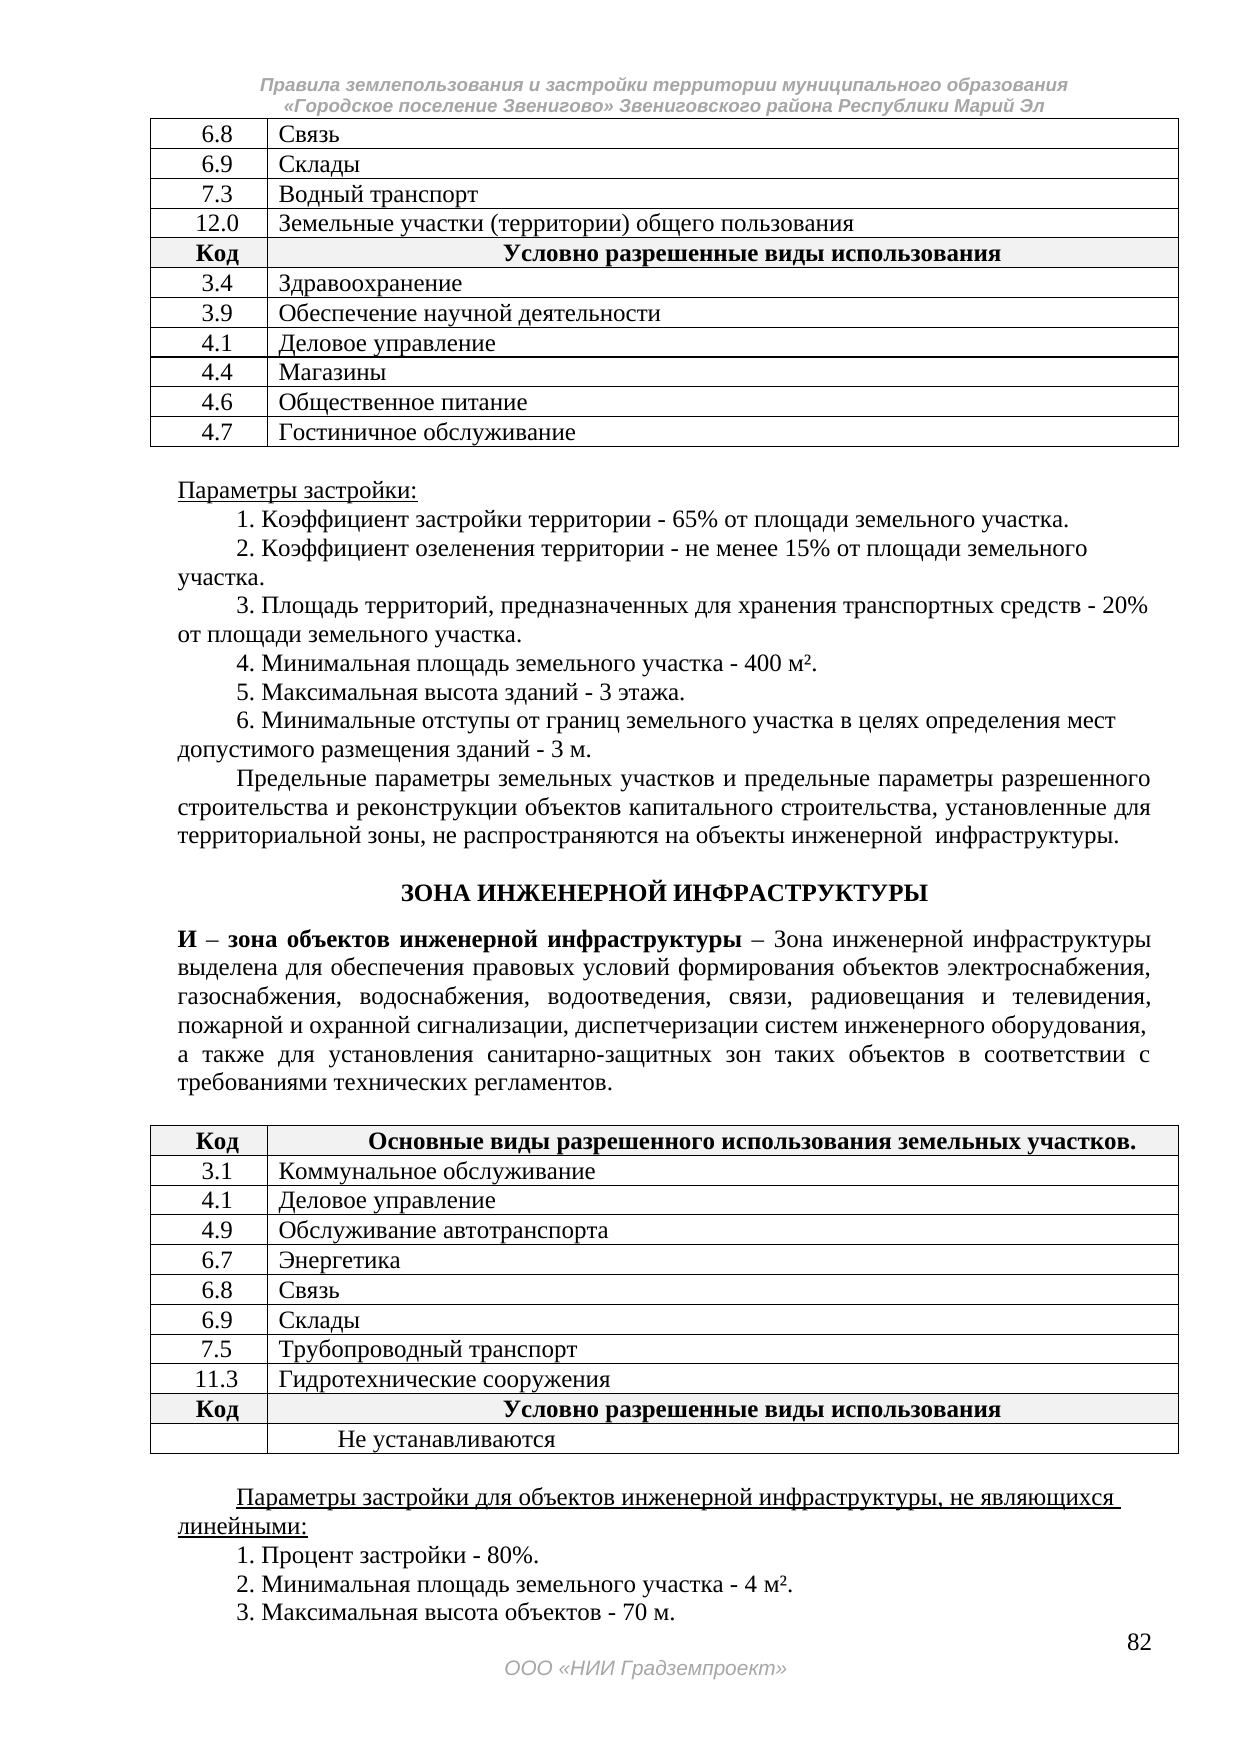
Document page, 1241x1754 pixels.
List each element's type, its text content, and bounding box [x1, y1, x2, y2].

list 3. Максимальная высота объектов - 70 м. [236, 1597, 1152, 1626]
table_cell Гостиничное обслуживание [268, 417, 1178, 446]
text а также для установления санитарно-защитных зон таких объектов в соответствии с требованиями технических регламентов. [177, 1039, 1152, 1096]
table_cell Код [151, 238, 267, 267]
table_cell Водный транспорт [268, 179, 1178, 207]
table_cell Связь [268, 119, 1178, 148]
table_cell 6.9 [151, 149, 267, 178]
table_cell 7.5 [151, 1335, 267, 1363]
table_cell Деловое управление [268, 1186, 1178, 1214]
table_cell Условно разрешенные виды использования [268, 238, 1178, 267]
table_cell Энергетика [268, 1245, 1178, 1274]
table_header Основные виды разрешенного использования земельных участков. [268, 1126, 1178, 1155]
table_cell Не устанавливаются [268, 1424, 1178, 1453]
text ЗОНА ИНЖЕНЕРНОЙ ИНФРАСТРУКТУРЫ [177, 878, 1152, 907]
table_cell Условно разрешенные виды использования [268, 1394, 1178, 1423]
table_cell Склады [268, 1305, 1178, 1333]
text Параметры застройки для объектов инженерной инфраструктуры, не являющихся линейными: [177, 1482, 1152, 1540]
table_cell Деловое управление [268, 328, 1178, 356]
table_cell Связь [268, 1275, 1178, 1304]
text 3. Площадь территорий, предназначенных для хранения транспортных средств - 20% от площади земельного участка. [177, 591, 1152, 648]
table_cell Магазины [268, 358, 1178, 386]
table_cell 3.1 [151, 1156, 267, 1184]
text И – зона объектов инженерной инфраструктуры – Зона инженерной инфраструктуры выделена для обеспечения правовых условий формирования объектов электроснабжения, газоснабжения, водоснабжения, водоотведения, связи, радиовещания и телевидения, пожарной и охранной сигнализации, диспетчеризации систем инженерного оборудования, [177, 924, 1152, 1039]
table_cell 6.8 [151, 119, 267, 148]
text 2. Коэффициент озеленения территории - не менее 15% от площади земельного участка. [177, 533, 1152, 591]
table_cell 4.7 [151, 417, 267, 446]
table_cell Склады [268, 149, 1178, 178]
table_cell Трубопроводный транспорт [268, 1335, 1178, 1363]
table_cell 4.9 [151, 1215, 267, 1244]
text 1. Коэффициент застройки территории - 65% от площади земельного участка. [177, 504, 1152, 533]
list 2. Минимальная площадь земельного участка - 4 м². [236, 1569, 1152, 1597]
table_cell 4.6 [151, 387, 267, 416]
table_header Код [151, 1126, 267, 1155]
table_cell Общественное питание [268, 387, 1178, 416]
table_cell Здравоохранение [268, 268, 1178, 297]
table_cell 6.7 [151, 1245, 267, 1274]
table_cell 4.4 [151, 358, 267, 386]
table_cell 7.3 [151, 179, 267, 207]
table_cell 3.9 [151, 298, 267, 327]
table_cell 12.0 [151, 209, 267, 237]
table_cell Коммунальное обслуживание [268, 1156, 1178, 1184]
table_cell 11.3 [151, 1364, 267, 1393]
text 5. Максимальная высота зданий - 3 этажа. [177, 677, 1152, 706]
table_cell Земельные участки (территории) общего пользования [268, 209, 1178, 237]
table_cell Обеспечение научной деятельности [268, 298, 1178, 327]
list 1. Процент застройки - 80%. [236, 1540, 1152, 1569]
table_cell 6.9 [151, 1305, 267, 1333]
text Предельные параметры земельных участков и предельные параметры разрешенного строительства и реконструкции объектов капитального строительства, установленные для территориальной зоны, не распространяются на объекты инженерной инфраструктуры. [177, 763, 1152, 849]
table_cell Код [151, 1394, 267, 1423]
text 6. Минимальные отступы от границ земельного участка в целях определения мест допустимого размещения зданий - 3 м. [177, 706, 1152, 763]
table_cell Гидротехнические сооружения [268, 1364, 1178, 1393]
text 4. Минимальная площадь земельного участка - 400 м². [177, 648, 1152, 677]
text Параметры застройки: [177, 476, 1152, 504]
table_cell Обслуживание автотранспорта [268, 1215, 1178, 1244]
table_cell 3.4 [151, 268, 267, 297]
table_cell 4.1 [151, 328, 267, 356]
table_cell 6.8 [151, 1275, 267, 1304]
table_cell [151, 1424, 267, 1453]
table_cell 4.1 [151, 1186, 267, 1214]
